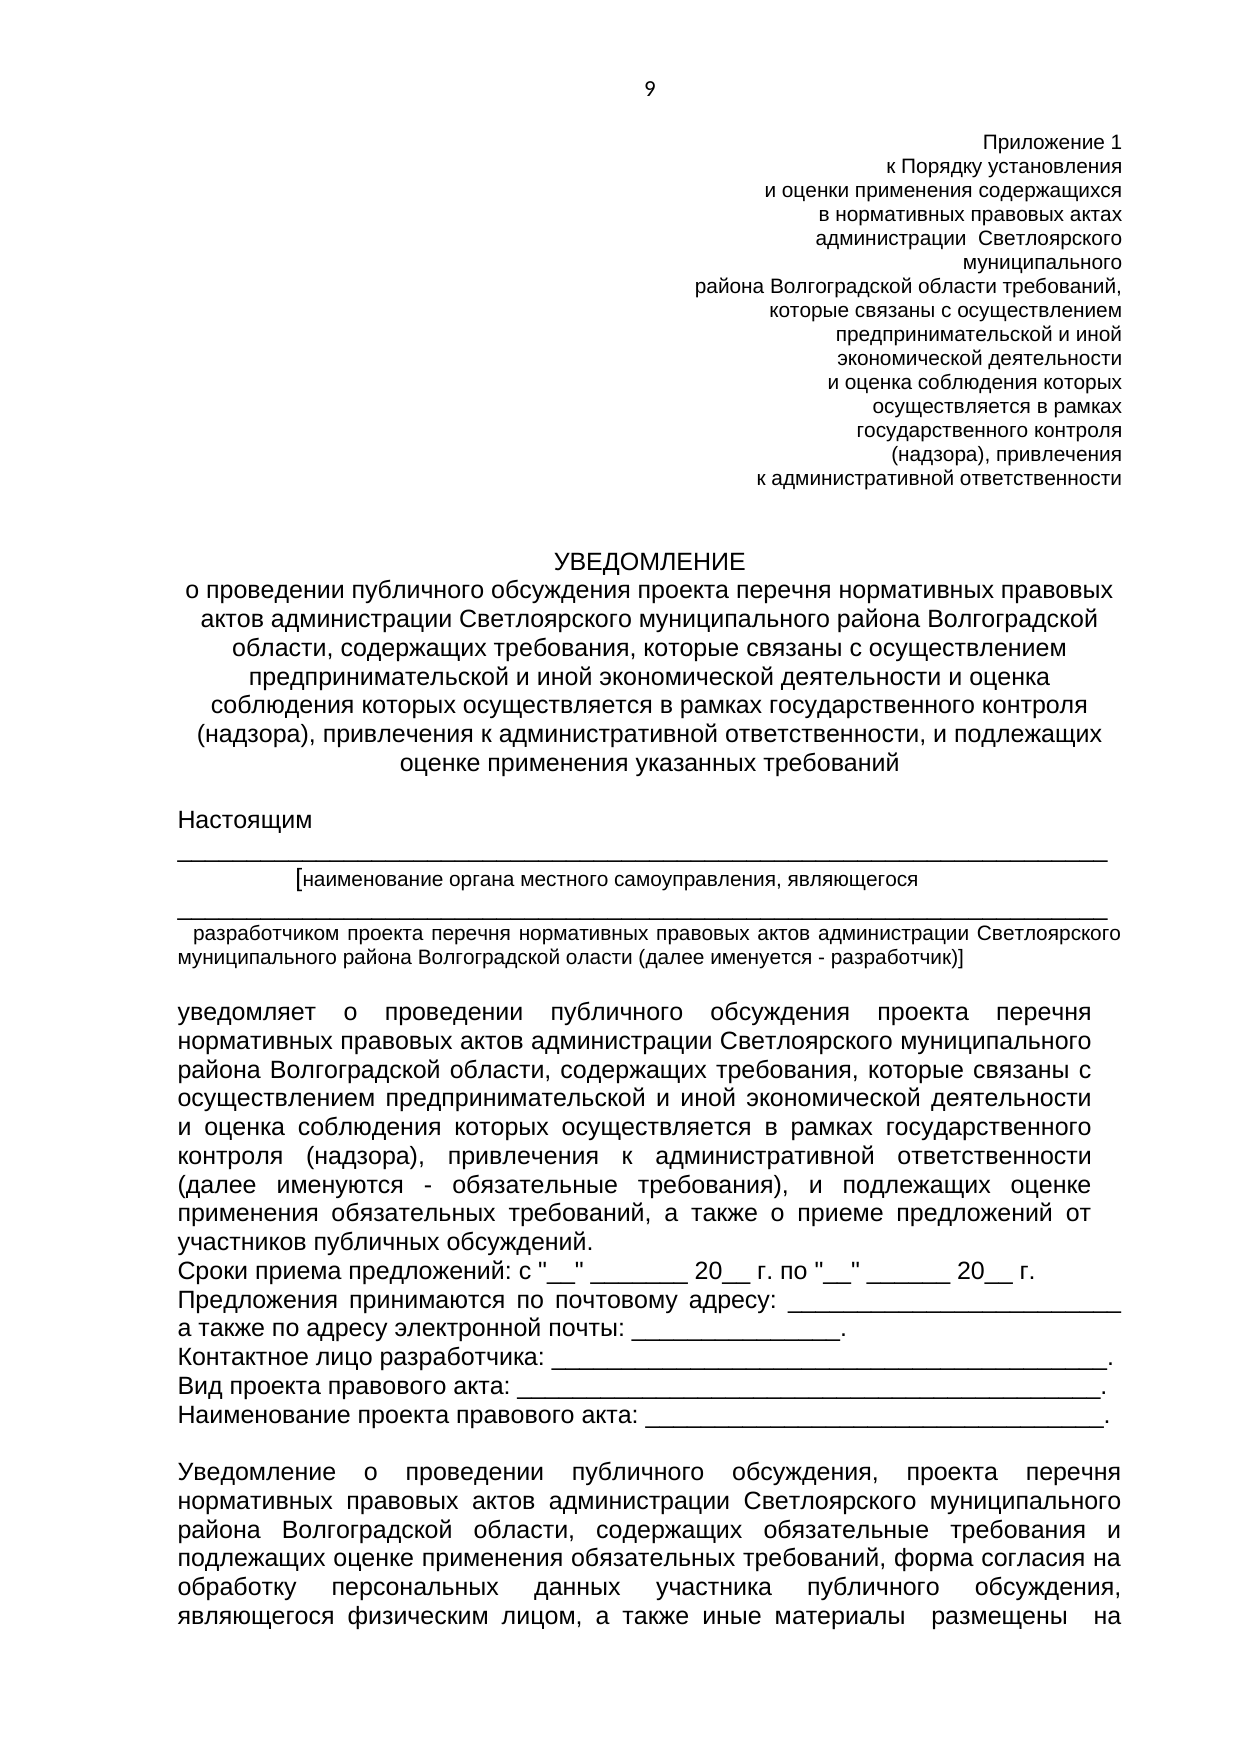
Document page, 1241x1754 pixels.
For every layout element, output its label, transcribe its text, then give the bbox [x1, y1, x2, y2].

text Сроки приема предложений: с "__" _______ 20__ г. по "__" ______ 20__ г. [177, 1256, 1122, 1285]
text ___________________________________________________________________ [177, 892, 1122, 921]
text в нормативных правовых актах [177, 202, 1122, 226]
text муниципального [177, 250, 1122, 274]
text и оценка соблюдения которых [177, 369, 1122, 393]
text предпринимательской и иной [177, 322, 1122, 346]
text района Волгоградской области требований, [177, 274, 1122, 298]
text к административной ответственности [177, 465, 1122, 489]
text разработчиком проекта перечня нормативных правовых актов администрации Светлоярского муниципального района Волгоградской оласти (далее именуется - разработчик)] [177, 921, 1122, 968]
text уведомляет о проведении публичного обсуждения проекта перечня нормативных правовых актов администрации Светлоярского муниципального района Волгоградской области, содержащих требования, которые связаны с осуществлением предпринимательской и иной экономической деятельности и оценка соблюдения которых осуществляется в рамках государственного контроля (надзора), привлечения к административной ответственности (далее именуются - обязательные требования), и подлежащих оценке применения обязательных требований, а также о приеме предложений от участников публичных обсуждений. [177, 997, 1093, 1256]
text [наименование органа местного самоуправления, являющегося [177, 863, 1122, 892]
text Контактное лицо разработчика: ________________________________________. [177, 1342, 1122, 1371]
text УВЕДОМЛЕНИЕ [177, 547, 1122, 576]
text Предложения принимаются по почтовому адресу: ________________________ а также по адресу электронной почты: _______________. [177, 1285, 1122, 1342]
text администрации Светлоярского [177, 226, 1122, 250]
text (надзора), привлечения [177, 441, 1122, 465]
text экономической деятельности [177, 346, 1122, 369]
text Наименование проекта правового акта: _________________________________. [177, 1400, 1122, 1428]
text которые связаны с осуществлением [177, 298, 1122, 322]
text и оценки применения содержащихся [177, 178, 1122, 202]
text осуществляется в рамках [177, 393, 1122, 417]
text Настоящим ___________________________________________________________________ [177, 806, 1122, 863]
text Вид проекта правового акта: __________________________________________. [177, 1371, 1122, 1400]
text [177, 1457, 1122, 1630]
text Приложение 1 [177, 130, 1122, 154]
text государственного контроля [177, 417, 1122, 441]
text к Порядку установления [177, 154, 1122, 178]
text о проведении публичного обсуждения проекта перечня нормативных правовых актов администрации Светлоярского муниципального района Волгоградской области, содержащих требования, которые связаны с осуществлением предпринимательской и иной экономической деятельности и оценка соблюдения которых осуществляется в рамках государственного контроля (надзора), привлечения к административной ответственности, и подлежащих оценке применения указанных требований [177, 576, 1122, 777]
